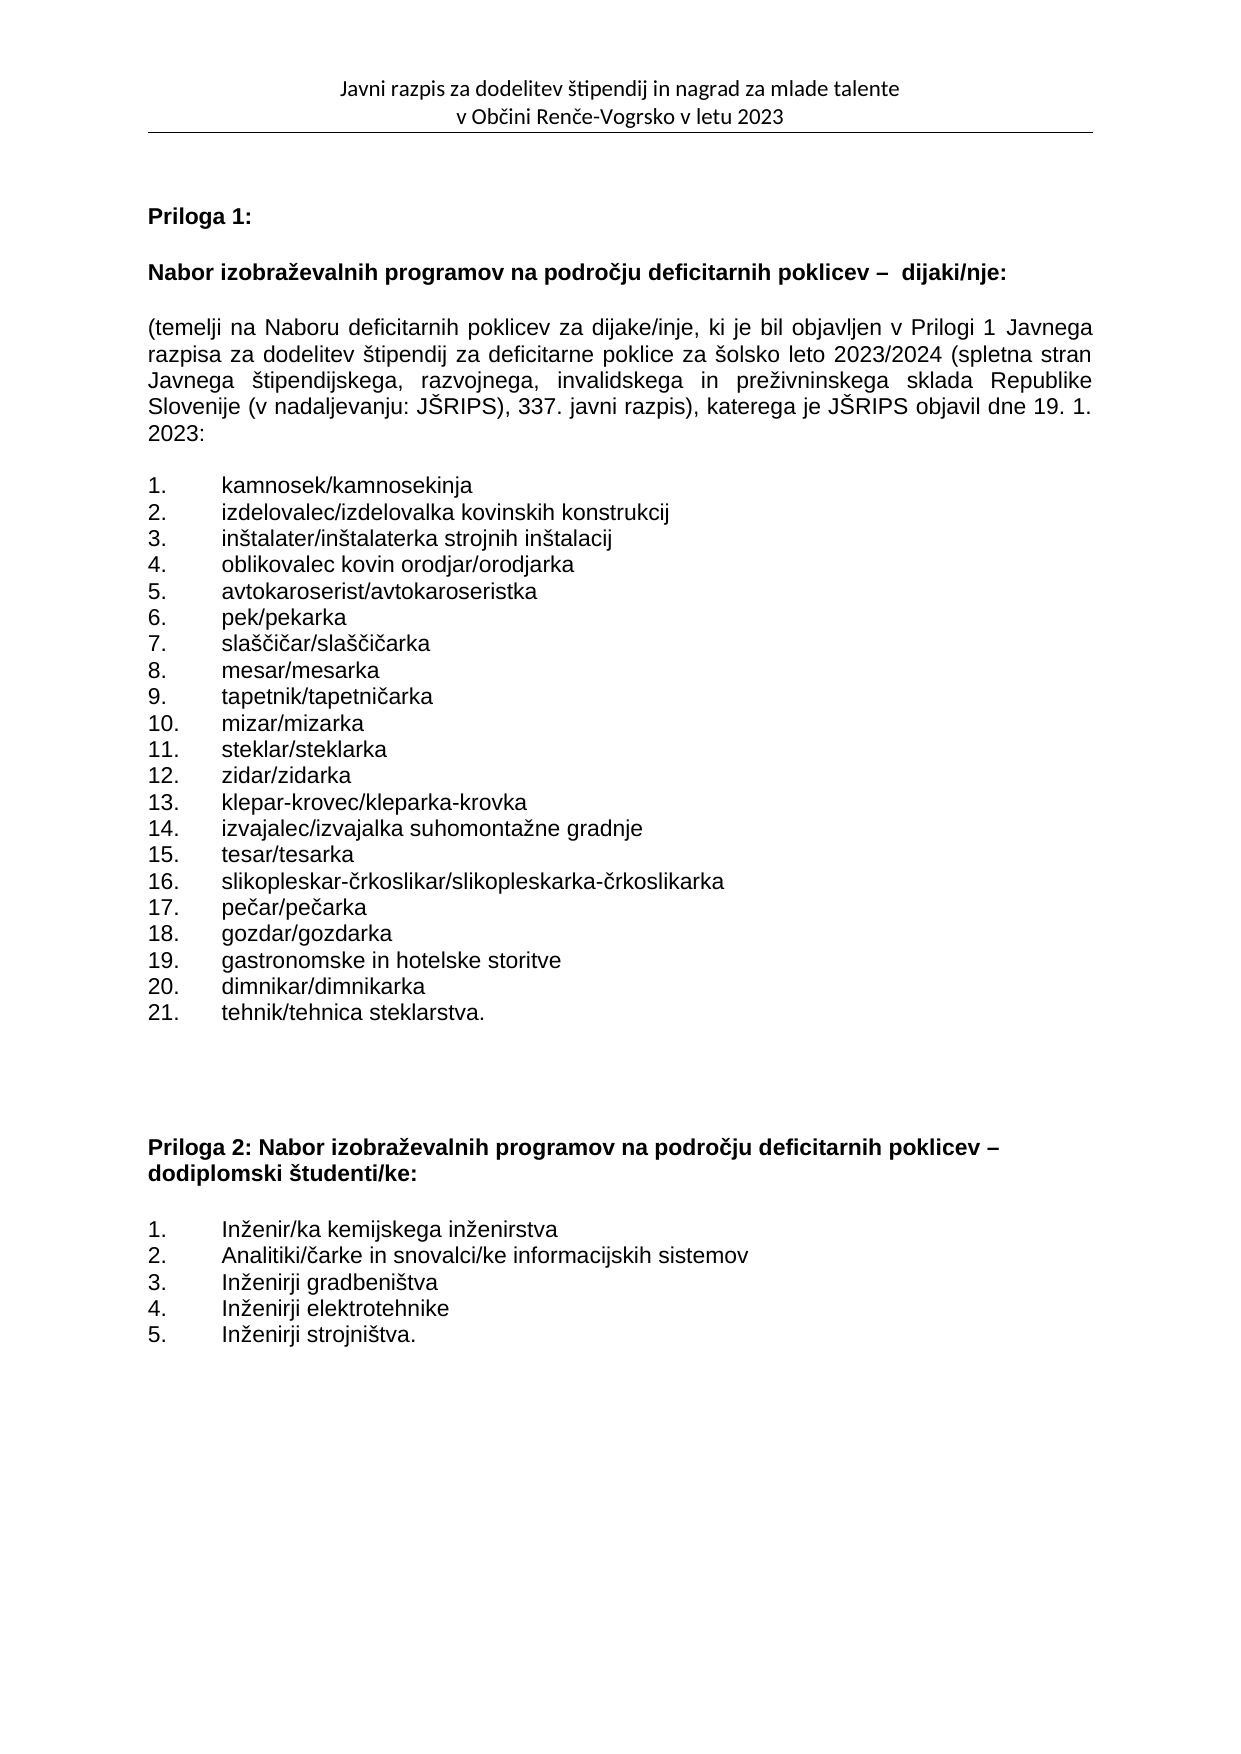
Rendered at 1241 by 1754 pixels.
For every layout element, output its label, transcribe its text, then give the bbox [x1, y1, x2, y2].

text 2. izdelovalec/izdelovalka kovinskih konstrukcij [148, 499, 1093, 525]
text 16. slikopleskar-črkoslikar/slikopleskarka-črkoslikarka [148, 868, 1093, 894]
text Priloga 1: [148, 203, 1093, 229]
text 12. zidar/zidarka [148, 762, 1093, 788]
text 11. steklar/steklarka [148, 736, 1093, 762]
text 14. izvajalec/izvajalka suhomontažne gradnje [148, 815, 1093, 841]
text 5. avtokaroserist/avtokaroseristka [148, 578, 1093, 604]
text 10. mizar/mizarka [148, 709, 1093, 736]
text 8. mesar/mesarka [148, 657, 1093, 683]
text Priloga 2: Nabor izobraževalnih programov na področju deficitarnih poklicev – dodiplomski študenti/ke: [148, 1134, 1093, 1187]
text 5. Inženirji strojništva. [148, 1321, 1093, 1348]
text 7. slaščičar/slaščičarka [148, 630, 1093, 657]
text 3. inštalater/inštalaterka strojnih inštalacij [148, 525, 1093, 551]
text (temelji na Naboru deficitarnih poklicev za dijake/inje, ki je bil objavljen v Prilogi 1 Javnega razpisa za dodelitev štipendij za deficitarne poklice za šolsko leto 2023/2024 (spletna stran Javnega štipendijskega, razvojnega, invalidskega in preživninskega sklada Republike Slovenije (v nadaljevanju: JŠRIPS), 337. javni razpis), katerega je JŠRIPS objavil dne 19. 1. 2023: [148, 314, 1093, 446]
text 6. pek/pekarka [148, 604, 1093, 630]
text 15. tesar/tesarka [148, 841, 1093, 868]
text 17. pečar/pečarka [148, 894, 1093, 920]
text 19. gastronomske in hotelske storitve [148, 947, 1093, 973]
text 18. gozdar/gozdarka [148, 920, 1093, 947]
text 21. tehnik/tehnica steklarstva. [148, 999, 1093, 1026]
text Nabor izobraževalnih programov na področju deficitarnih poklicev – dijaki/nje: [148, 259, 1093, 285]
text 20. dimnikar/dimnikarka [148, 973, 1093, 999]
text 2. Analitiki/čarke in snovalci/ke informacijskih sistemov [148, 1242, 1093, 1268]
text 4. Inženirji elektrotehnike [148, 1295, 1093, 1321]
text 1. kamnosek/kamnosekinja [148, 472, 1093, 499]
text 3. Inženirji gradbeništva [148, 1268, 1093, 1295]
text 9. tapetnik/tapetničarka [148, 683, 1093, 709]
text 1. Inženir/ka kemijskega inženirstva [148, 1216, 1093, 1242]
text 4. oblikovalec kovin orodjar/orodjarka [148, 551, 1093, 578]
text 13. klepar-krovec/kleparka-krovka [148, 788, 1093, 815]
